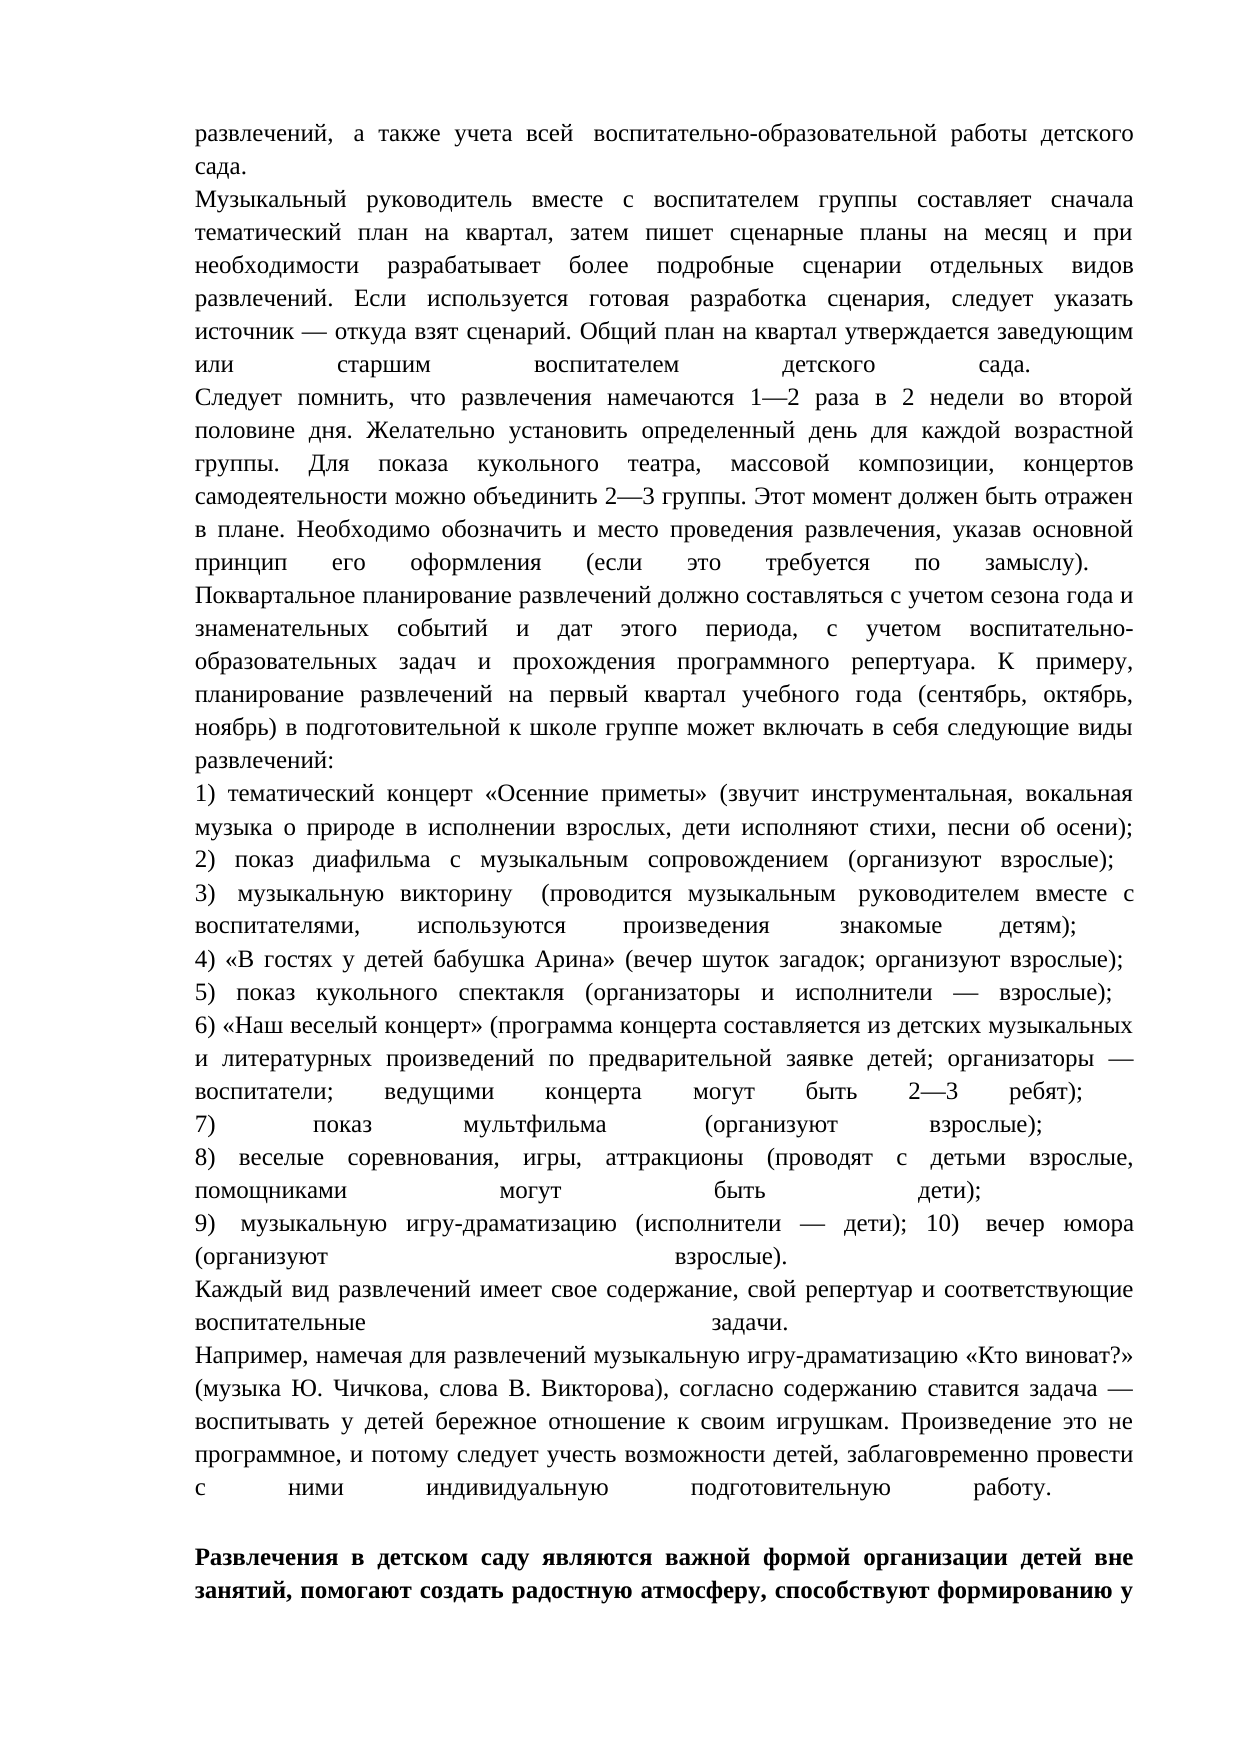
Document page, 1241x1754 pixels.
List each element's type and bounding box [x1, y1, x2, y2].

text [194, 1542, 1134, 1604]
text [194, 118, 1134, 1537]
